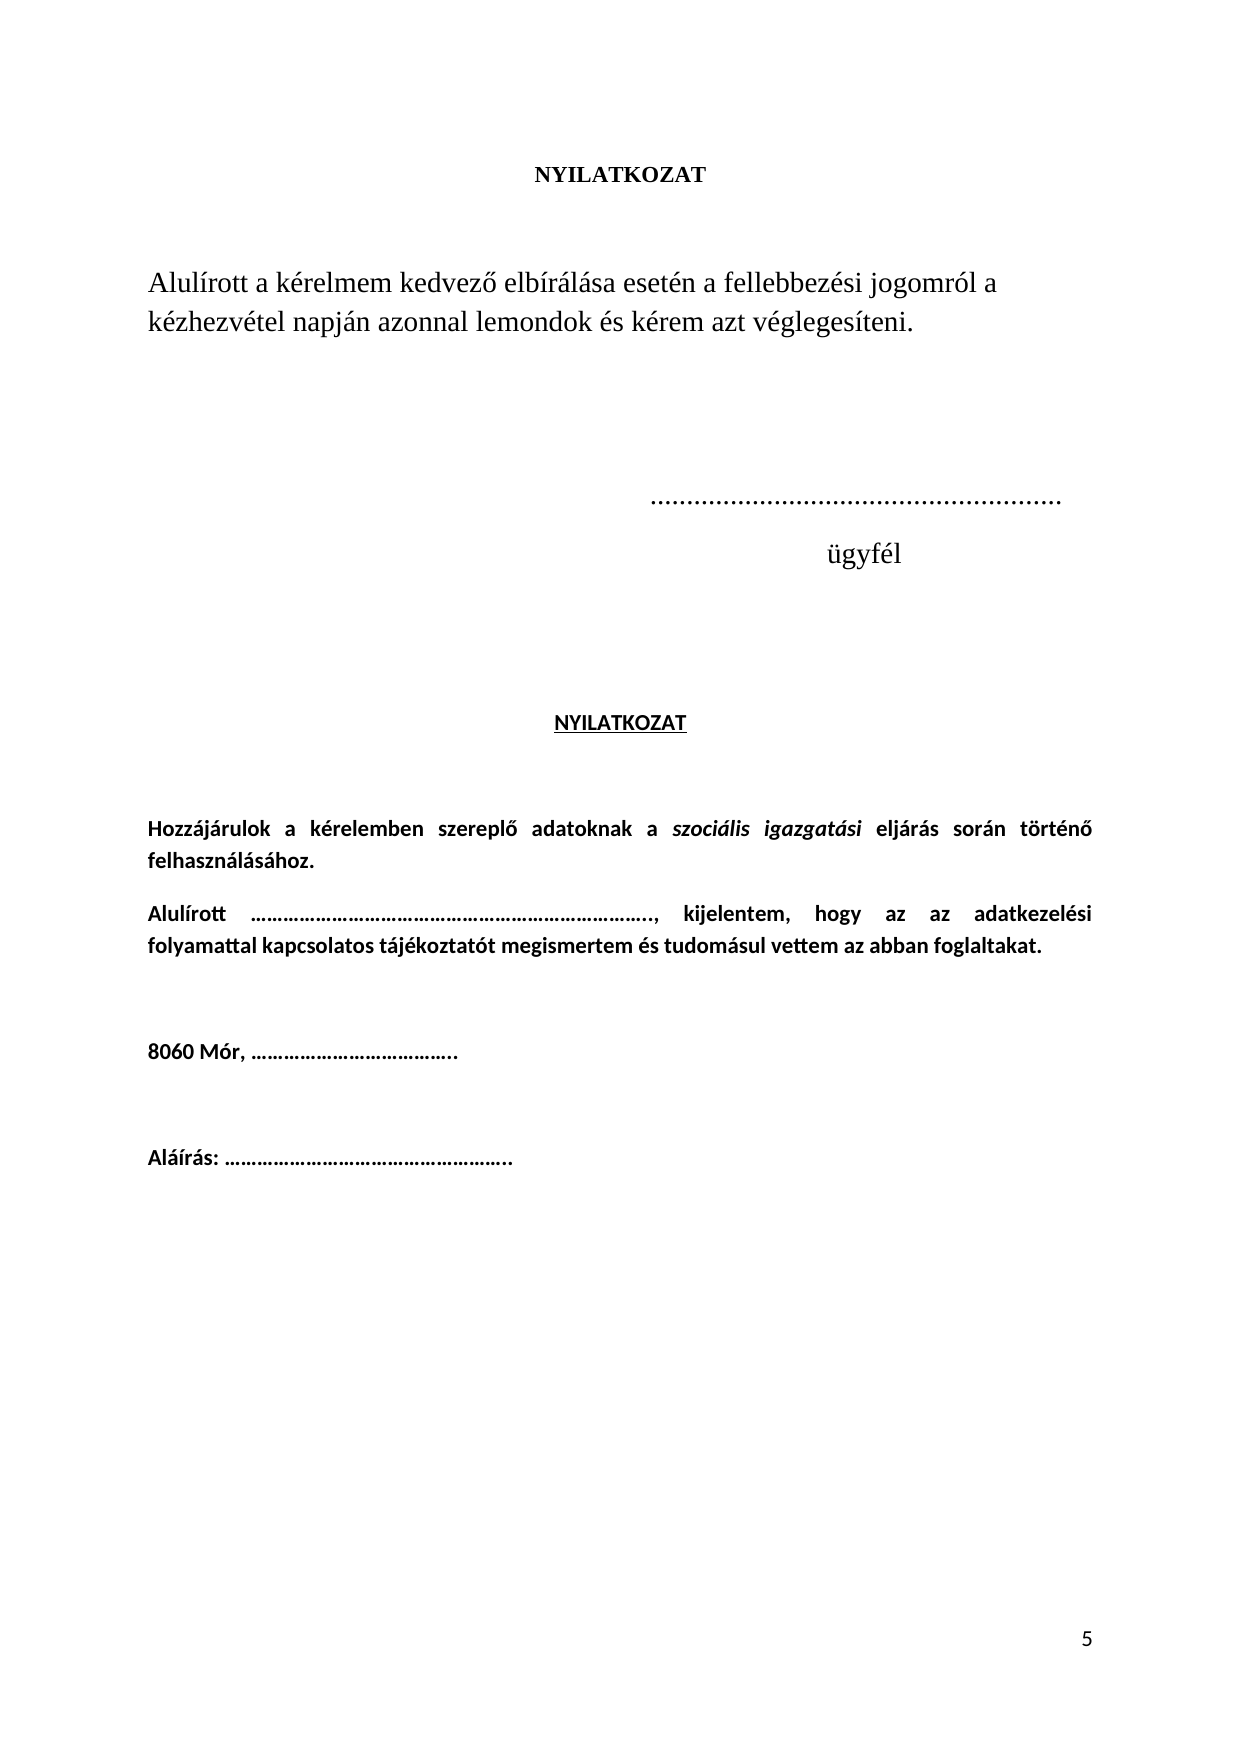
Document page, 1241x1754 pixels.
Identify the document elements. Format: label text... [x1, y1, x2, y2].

text Aláírás: …………………………………………….. [148, 1143, 1093, 1171]
text 8060 Mór, ……………………………….. [148, 1037, 1093, 1065]
text NYILATKOZAT [148, 161, 1093, 188]
text Hozzájárulok a kérelemben szereplő adatoknak a szociális igazgatási eljárás során történő felhasználásához. [148, 814, 1093, 874]
text NYILATKOZAT [148, 708, 1093, 736]
text Alulírott a kérelmem kedvező elbírálása esetén a fellebbezési jogomról a kézhezvétel napján azonnal lemondok és kérem azt véglegesíteni. [148, 265, 1093, 337]
text ügyfél [148, 536, 1093, 569]
text Alulírott ……………………………………………………………….., kijelentem, hogy az az adatkezelési folyamattal kapcsolatos tájékoztatót megismertem és tudomásul vettem az abban foglaltakat. [148, 899, 1093, 959]
